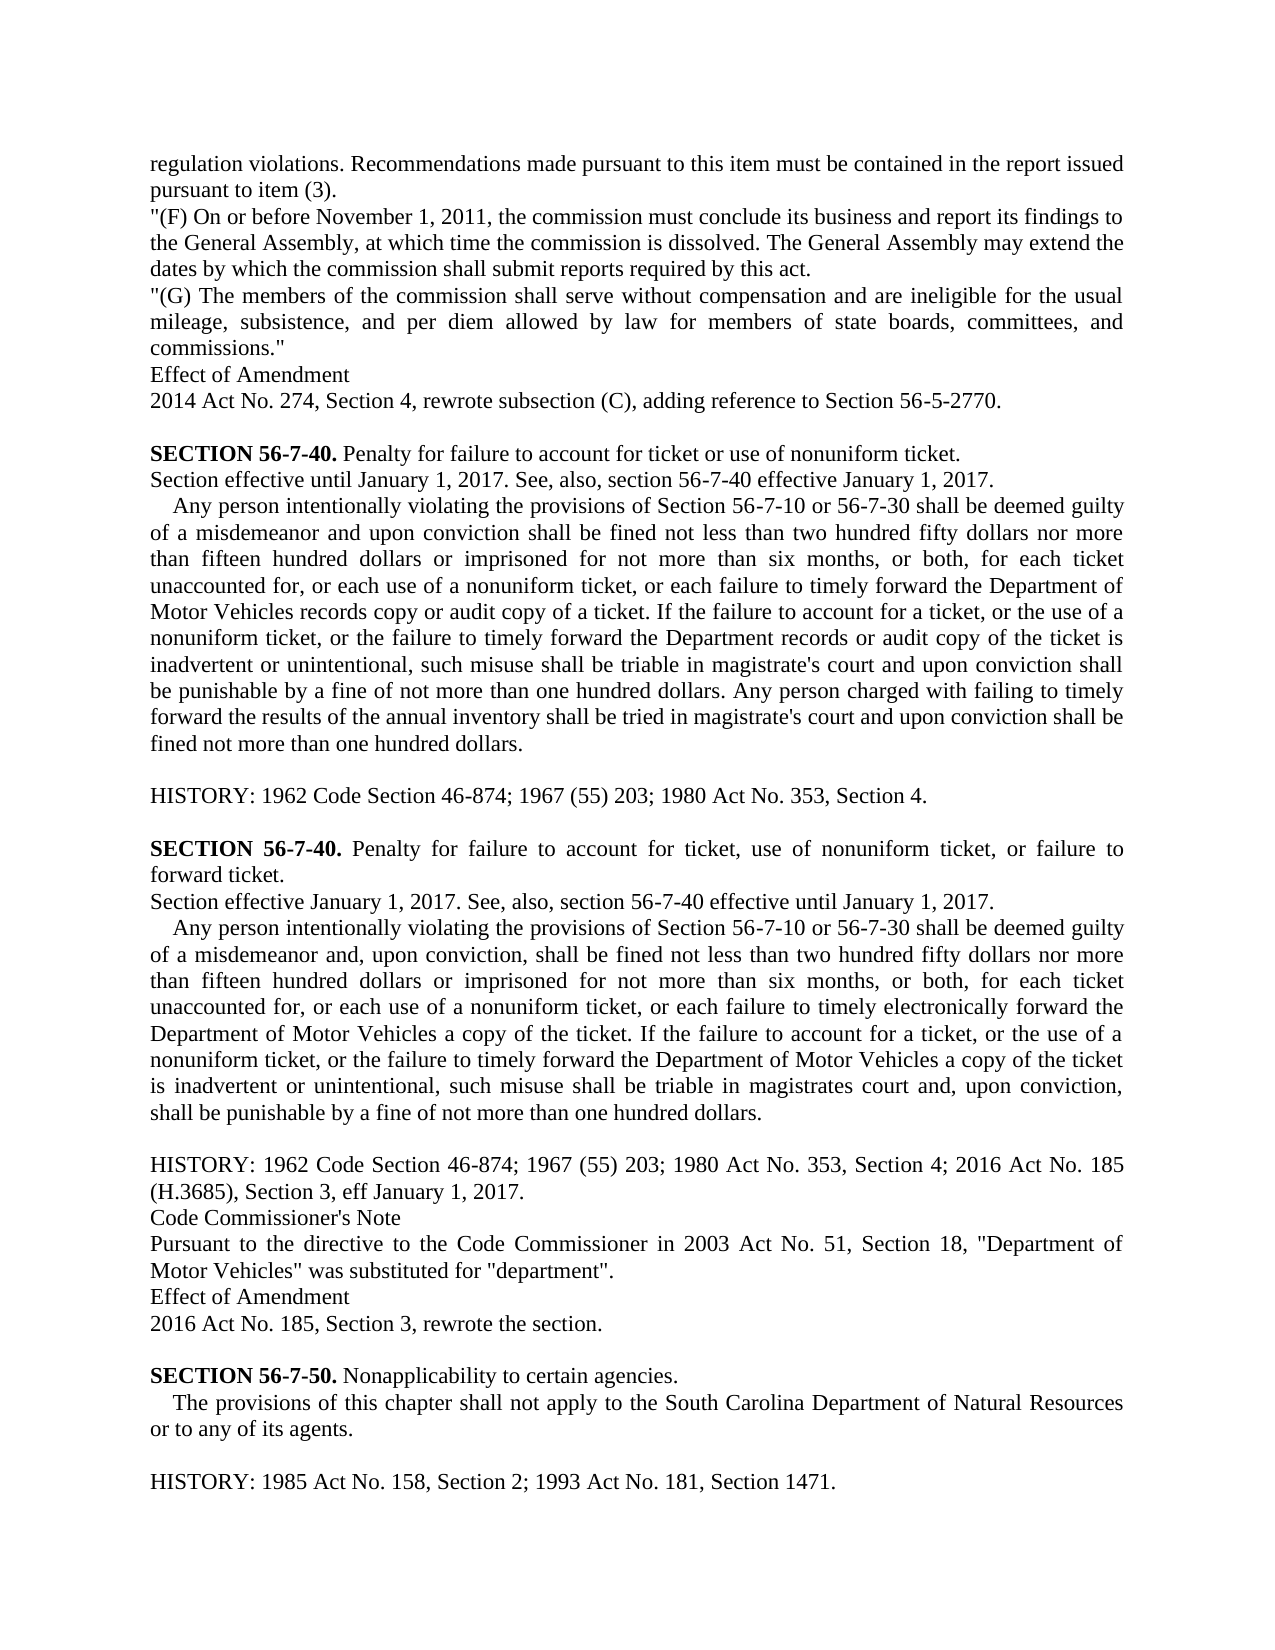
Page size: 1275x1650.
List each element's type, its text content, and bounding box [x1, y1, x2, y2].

text SECTION 56-7-40. Penalty for failure to account for ticket, use of nonuniform ticket, or failure to forward ticket. [150, 835, 1125, 888]
text Code Commissioner's Note [150, 1204, 1125, 1231]
text "(F) On or before November 1, 2011, the commission must conclude its business and report its findings to the General Assembly, at which time the commission is dissolved. The General Assembly may extend the dates by which the commission shall submit reports required by this act. [150, 203, 1125, 282]
text SECTION 56-7-40. Penalty for failure to account for ticket or use of nonuniform ticket. [150, 440, 1125, 466]
text Effect of Amendment [150, 1283, 1125, 1309]
text HISTORY: 1985 Act No. 158, Section 2; 1993 Act No. 181, Section 1471. [150, 1468, 1125, 1494]
text "(G) The members of the commission shall serve without compensation and are ineligible for the usual mileage, subsistence, and per diem allowed by law for members of state boards, committees, and commissions." [150, 282, 1125, 361]
text HISTORY: 1962 Code Section 46-874; 1967 (55) 203; 1980 Act No. 353, Section 4. [150, 782, 1125, 809]
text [150, 150, 1125, 203]
text 2014 Act No. 274, Section 4, rewrote subsection (C), adding reference to Section 56-5-2770. [150, 387, 1125, 413]
text Any person intentionally violating the provisions of Section 56-7-10 or 56-7-30 shall be deemed guilty of a misdemeanor and upon conviction shall be fined not less than two hundred fifty dollars nor more than fifteen hundred dollars or imprisoned for not more than six months, or both, for each ticket unaccounted for, or each use of a nonuniform ticket, or each failure to timely forward the Department of Motor Vehicles records copy or audit copy of a ticket. If the failure to account for a ticket, or the use of a nonuniform ticket, or the failure to timely forward the Department records or audit copy of the ticket is inadvertent or unintentional, such misuse shall be triable in magistrate's court and upon conviction shall be punishable by a fine of not more than one hundred dollars. Any person charged with failing to timely forward the results of the annual inventory shall be tried in magistrate's court and upon conviction shall be fined not more than one hundred dollars. [150, 493, 1125, 756]
text Section effective until January 1, 2017. See, also, section 56-7-40 effective January 1, 2017. [150, 466, 1125, 493]
text SECTION 56-7-50. Nonapplicability to certain agencies. [150, 1362, 1125, 1389]
text HISTORY: 1962 Code Section 46-874; 1967 (55) 203; 1980 Act No. 353, Section 4; 2016 Act No. 185 (H.3685), Section 3, eff January 1, 2017. [150, 1151, 1125, 1204]
text Any person intentionally violating the provisions of Section 56-7-10 or 56-7-30 shall be deemed guilty of a misdemeanor and, upon conviction, shall be fined not less than two hundred fifty dollars nor more than fifteen hundred dollars or imprisoned for not more than six months, or both, for each ticket unaccounted for, or each use of a nonuniform ticket, or each failure to timely electronically forward the Department of Motor Vehicles a copy of the ticket. If the failure to account for a ticket, or the use of a nonuniform ticket, or the failure to timely forward the Department of Motor Vehicles a copy of the ticket is inadvertent or unintentional, such misuse shall be triable in magistrates court and, upon conviction, shall be punishable by a fine of not more than one hundred dollars. [150, 914, 1125, 1125]
text 2016 Act No. 185, Section 3, rewrote the section. [150, 1309, 1125, 1336]
text Pursuant to the directive to the Code Commissioner in 2003 Act No. 51, Section 18, "Department of Motor Vehicles" was substituted for "department". [150, 1231, 1125, 1283]
text The provisions of this chapter shall not apply to the South Carolina Department of Natural Resources or to any of its agents. [150, 1389, 1125, 1441]
text Section effective January 1, 2017. See, also, section 56-7-40 effective until January 1, 2017. [150, 888, 1125, 914]
text Effect of Amendment [150, 361, 1125, 387]
